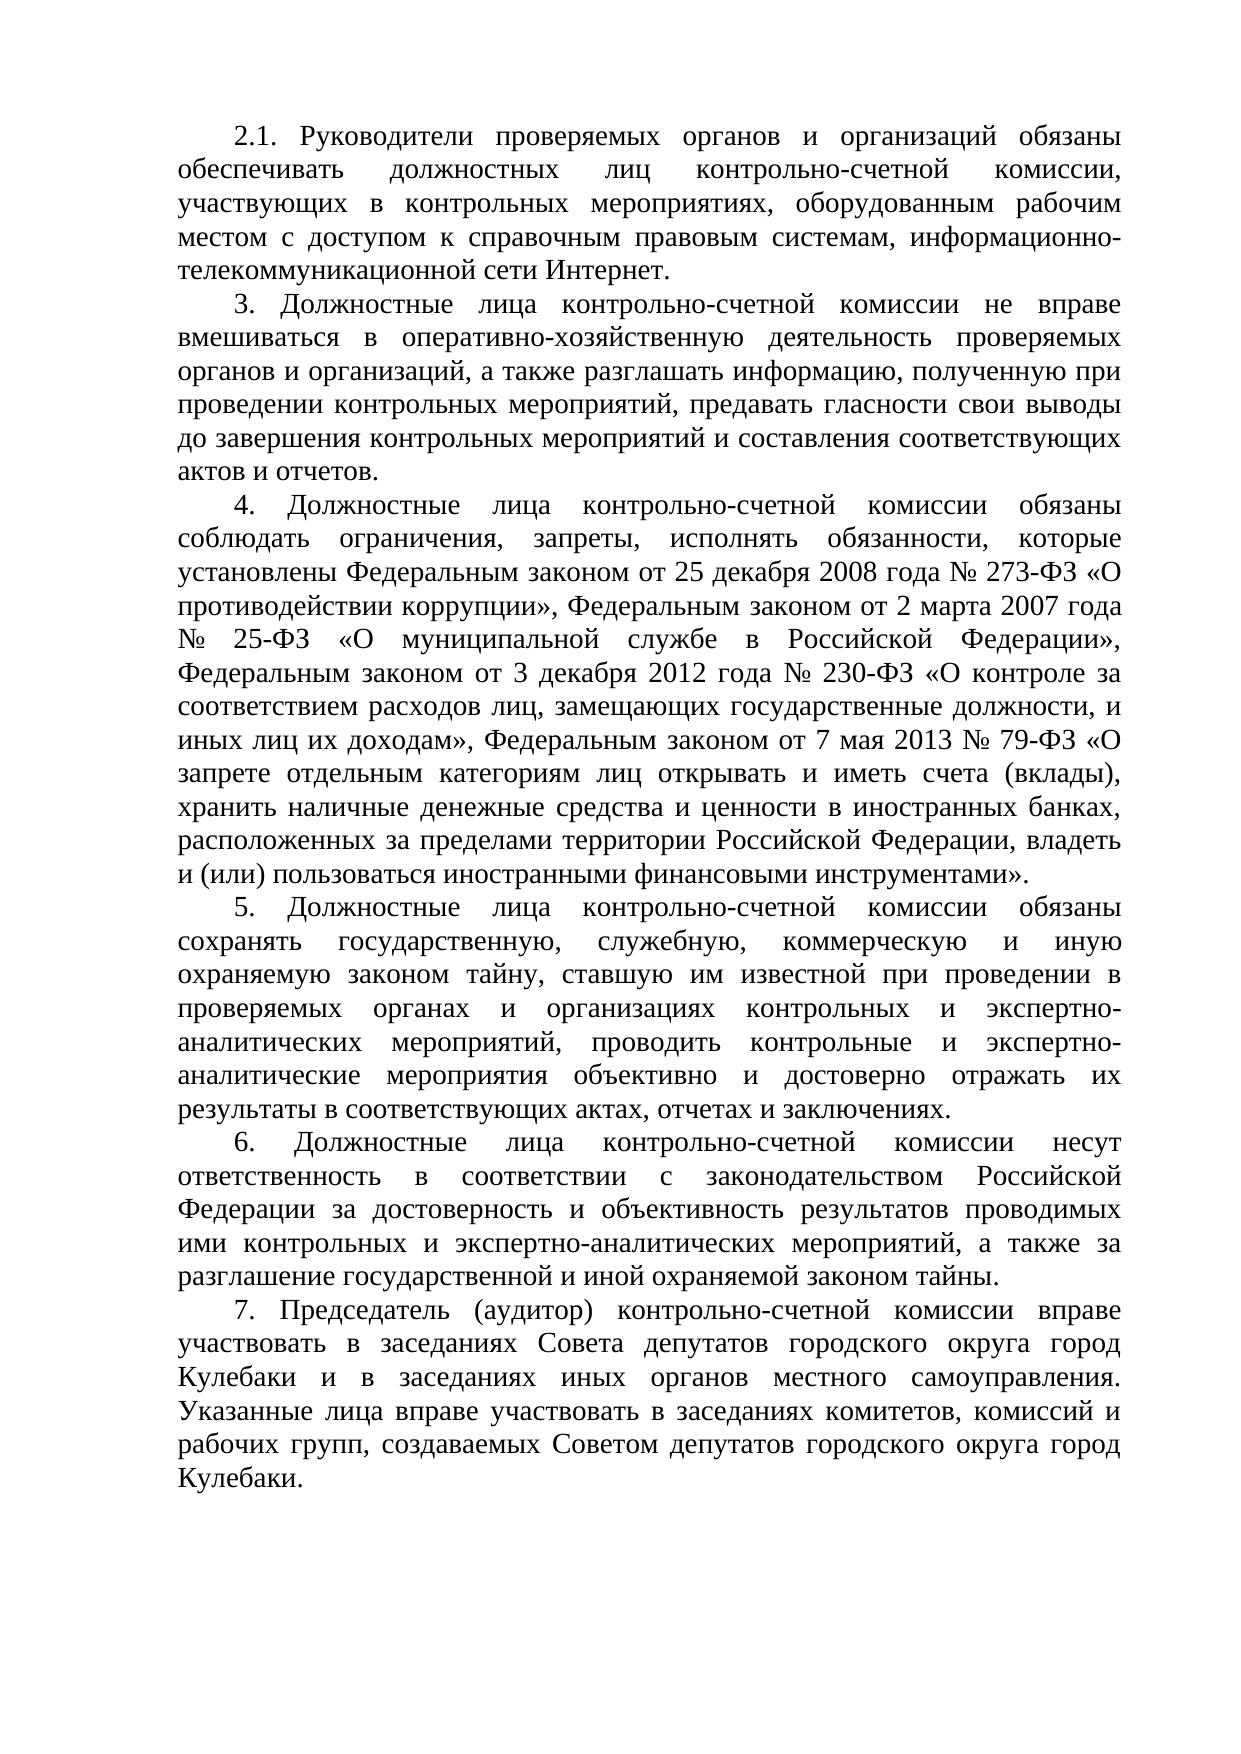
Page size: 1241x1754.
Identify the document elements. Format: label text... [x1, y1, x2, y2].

text 7. Председатель (аудитор) контрольно-счетной комиссии вправе участвовать в заседаниях Совета депутатов городского округа город Кулебаки и в заседаниях иных органов местного самоуправления. Указанные лица вправе участвовать в заседаниях комитетов, комиссий и рабочих групп, создаваемых Советом депутатов городского округа город Кулебаки. [177, 1292, 1122, 1493]
text 5. Должностные лица контрольно-счетной комиссии обязаны сохранять государственную, служебную, коммерческую и иную охраняемую законом тайну, ставшую им известной при проведении в проверяемых органах и организациях контрольных и экспертно-аналитических мероприятий, проводить контрольные и экспертно-аналитические мероприятия объективно и достоверно отражать их результаты в соответствующих актах, отчетах и заключениях. [177, 889, 1122, 1124]
text 3. Должностные лица контрольно-счетной комиссии не вправе вмешиваться в оперативно-хозяйственную деятельность проверяемых органов и организаций, а также разглашать информацию, полученную при проведении контрольных мероприятий, предавать гласности свои выводы до завершения контрольных мероприятий и составления соответствующих актов и отчетов. [177, 286, 1122, 487]
text 4. Должностные лица контрольно-счетной комиссии обязаны соблюдать ограничения, запреты, исполнять обязанности, которые установлены Федеральным законом от 25 декабря 2008 года № 273-ФЗ «О противодействии коррупции», Федеральным законом от 2 марта 2007 года № 25-ФЗ «О муниципальной службе в Российской Федерации», Федеральным законом от 3 декабря 2012 года № 230-ФЗ «О контроле за соответствием расходов лиц, замещающих государственные должности, и иных лиц их доходам», Федеральным законом от 7 мая 2013 № 79-ФЗ «О запрете отдельным категориям лиц открывать и иметь счета (вклады), хранить наличные денежные средства и ценности в иностранных банках, расположенных за пределами территории Российской Федерации, владеть и (или) пользоваться иностранными финансовыми инструментами». [177, 487, 1122, 889]
text 6. Должностные лица контрольно-счетной комиссии несут ответственность в соответствии с законодательством Российской Федерации за достоверность и объективность результатов проводимых ими контрольных и экспертно-аналитических мероприятий, а также за разглашение государственной и иной охраняемой законом тайны. [177, 1124, 1122, 1292]
text 2.1. Руководители проверяемых органов и организаций обязаны обеспечивать должностных лиц контрольно-счетной комиссии, участвующих в контрольных мероприятиях, оборудованным рабочим местом с доступом к справочным правовым системам, информационно-телекоммуникационной сети Интернет. [177, 118, 1122, 286]
